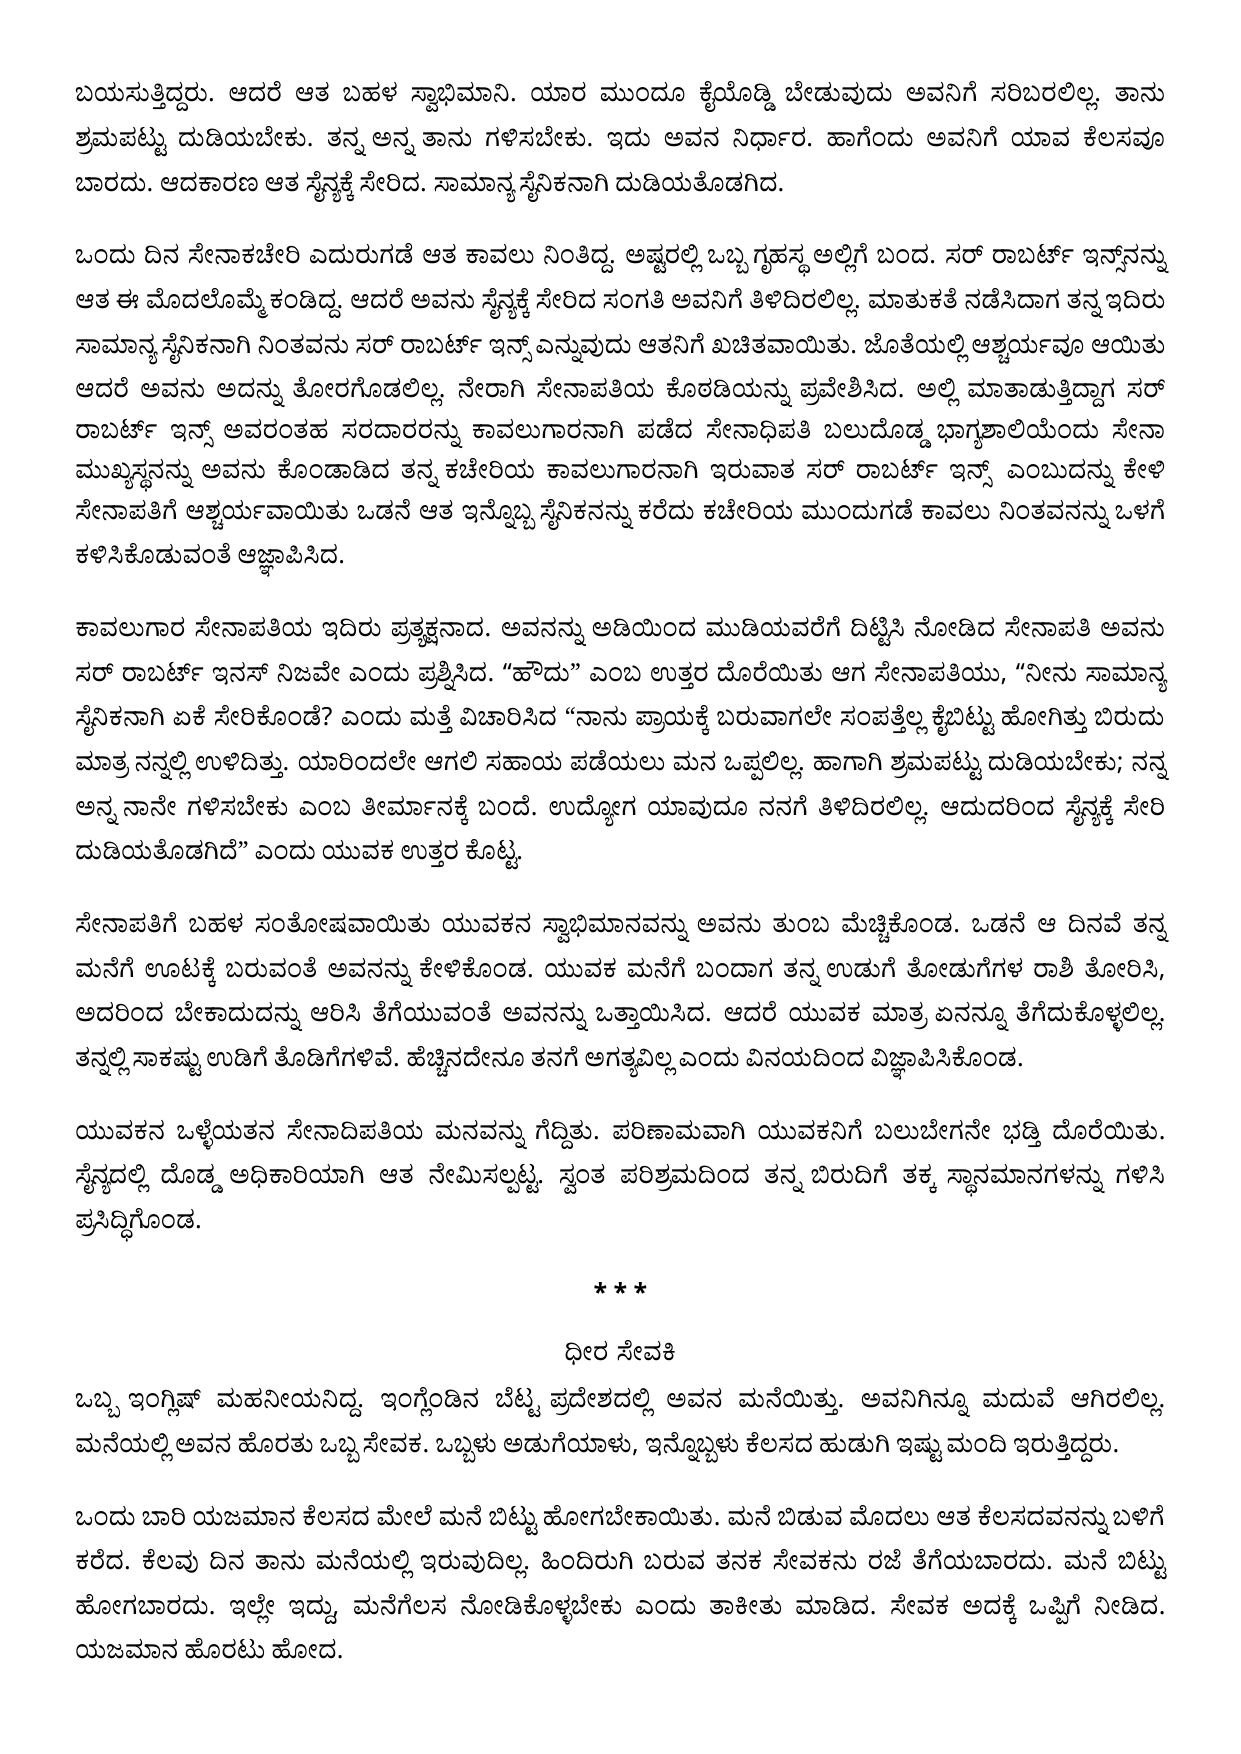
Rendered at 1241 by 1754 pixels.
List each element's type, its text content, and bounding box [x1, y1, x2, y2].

text ಒಬ್ಬ ಇಂಗ್ಲಿಷ್‌ ಮಹನೀಯನಿದ್ದ. ಇಂಗ್ಲೆಂಡಿನ ಬೆಟ್ಟ ಪ್ರದೇಶದಲ್ಲಿ ಅವನ ಮನೆಯಿತ್ತು. ಅವನಿಗಿನ್ನೂ ಮದುವೆ ಆಗಿರಲಿಲ್ಲ. ಮನೆಯಲ್ಲಿ ಅವನ ಹೊರತು ಒಬ್ಬ ಸೇವಕ. ಒಬ್ಬಳು ಅಡುಗೆಯಾಳು, ಇನ್ನೊಬ್ಬಳು ಕೆಲಸದ ಹುಡುಗಿ ಇಷ್ಟು ಮಂದಿ ಇರುತ್ತಿದ್ದರು. [75, 1381, 1165, 1470]
subtitle ಧೀರ ಸೇವಕಿ [75, 1337, 1165, 1366]
text ಒಂದು ಬಾರಿ ಯಜಮಾನ ಕೆಲಸದ ಮೇಲೆ ಮನೆ ಬಿಟ್ಟು ಹೋಗಬೇಕಾಯಿತು. ಮನೆ ಬಿಡುವ ಮೊದಲು ಆತ ಕೆಲಸದವನನ್ನು ಬಳಿಗೆ ಕರೆದ. ಕೆಲವು ದಿನ ತಾನು ಮನೆಯಲ್ಲಿ ಇರುವುದಿಲ್ಲ. ಹಿಂದಿರುಗಿ ಬರುವ ತನಕ ಸೇವಕನು ರಜೆ ತೆಗೆಯಬಾರದು. ಮನೆ ಬಿಟ್ಟು ಹೋಗಬಾರದು. ಇಲ್ಲೇ ಇದ್ದು, ಮನೆಗೆಲಸ ನೋಡಿಕೊಳ್ಳಬೇಕು ಎಂದು ತಾಕೀತು ಮಾಡಿದ. ಸೇವಕ ಅದಕ್ಕೆ ಒಪ್ಪಿಗೆ ನೀಡಿದ. ಯಜಮಾನ ಹೊರಟು ಹೋದ. [75, 1498, 1165, 1677]
text ಒಂದು ದಿನ ಸೇನಾಕಚೇರಿ ಎದುರುಗಡೆ ಆತ ಕಾವಲು ನಿಂತಿದ್ದ. ಅಷ್ಟರಲ್ಲಿ ಒಬ್ಬ ಗೃಹಸ್ಥ ಅಲ್ಲಿಗೆ ಬಂದ. ಸರ್ ರಾಬರ್ಟ್‌ ಇನ್ಸ್‌ನನ್ನು ಆತ ಈ ಮೊದಲೊಮ್ಮೆ ಕಂಡಿದ್ದ. ಆದರೆ ಅವನು ಸೈನ್ಯಕ್ಕೆ ಸೇರಿದ ಸಂಗತಿ ಅವನಿಗೆ ತಿಳಿದಿರಲಿಲ್ಲ. ಮಾತುಕತೆ ನಡೆಸಿದಾಗ ತನ್ನ ಇದಿರು ಸಾಮಾನ್ಯ ಸೈನಿಕನಾಗಿ ನಿಂತವನು ಸರ್ ರಾಬರ್ಟ್ ಇನ್ಸ್‌ ಎನ್ನುವುದು ಆತನಿಗೆ ಖಚಿತವಾಯಿತು. ಜೊತೆಯಲ್ಲಿ ಆಶ್ಚರ್ಯವೂ ಆಯಿತು ಆದರೆ ಅವನು ಅದನ್ನು ತೋರಗೊಡಲಿಲ್ಲ. ನೇರಾಗಿ ಸೇನಾಪತಿಯ ಕೊಠಡಿಯನ್ನು ಪ್ರವೇಶಿಸಿದ. ಅಲ್ಲಿ ಮಾತಾಡುತ್ತಿದ್ದಾಗ ಸರ್ ರಾಬರ್ಟ್‌ ಇನ್ಸ್‌ ಅವರಂತಹ ಸರದಾರರನ್ನು ಕಾವಲುಗಾರನಾಗಿ ಪಡೆದ ಸೇನಾಧಿಪತಿ ಬಲುದೊಡ್ಡ ಭಾಗ್ಯಶಾಲಿಯೆಂದು ಸೇನಾ ಮುಖ್ಯಸ್ಥನನ್ನು ಅವನು ಕೊಂಡಾಡಿದ ತನ್ನ ಕಚೇರಿಯ ಕಾವಲುಗಾರನಾಗಿ ಇರುವಾತ ಸರ್ ರಾಬರ್ಟ್‌ ಇನ್ಸ್‌ ಎಂಬುದನ್ನು ಕೇಳಿ ಸೇನಾಪತಿಗೆ ಆಶ್ಚರ್ಯವಾಯಿತು ಒಡನೆ ಆತ ಇನ್ನೊಬ್ಬ ಸೈನಿಕನನ್ನು ಕರೆದು ಕಚೇರಿಯ ಮುಂದುಗಡೆ ಕಾವಲು ನಿಂತವನನ್ನು ಒಳಗೆ ಕಳಿಸಿಕೊಡುವಂತೆ ಆಜ್ಞಾಪಿಸಿದ. [75, 237, 1165, 582]
text ಸೇನಾಪತಿಗೆ ಬಹಳ ಸಂತೋಷವಾಯಿತು ಯುವಕನ ಸ್ವಾಭಿಮಾನವನ್ನು ಅವನು ತುಂಬ ಮೆಚ್ಚಿಕೊಂಡ. ಒಡನೆ ಆ ದಿನವೆ ತನ್ನ ಮನೆಗೆ ಊಟಕ್ಕೆ ಬರುವಂತೆ ಅವನನ್ನು ಕೇಳಿಕೊಂಡ. ಯುವಕ ಮನೆಗೆ ಬಂದಾಗ ತನ್ನ ಉಡುಗೆ ತೋಡುಗೆಗಳ ರಾಶಿ ತೋರಿಸಿ, ಅದರಿಂದ ಬೇಕಾದುದನ್ನು ಆರಿಸಿ ತೆಗೆಯುವಂತೆ ಅವನನ್ನು ಒತ್ತಾಯಿಸಿದ. ಆದರೆ ಯುವಕ ಮಾತ್ರ ಏನನ್ನೂ ತೆಗೆದುಕೊಳ್ಳಲಿಲ್ಲ. ತನ್ನಲ್ಲಿ ಸಾಕಷ್ಟು ಉಡಿಗೆ ತೊಡಿಗೆಗಳಿವೆ. ಹೆಚ್ಚಿನದೇನೂ ತನಗೆ ಅಗತ್ಯವಿಲ್ಲ ಎಂದು ವಿನಯದಿಂದ ವಿಜ್ಞಾಪಿಸಿಕೊಂಡ. [75, 906, 1165, 1084]
text ಯುವಕನ ಒಳ್ಳೆಯತನ ಸೇನಾದಿಪತಿಯ ಮನವನ್ನು ಗೆದ್ದಿತು. ಪರಿಣಾಮವಾಗಿ ಯುವಕನಿಗೆ ಬಲುಬೇಗನೇ ಭಡ್ತಿ ದೊರೆಯಿತು. ಸೈನ್ಯದಲ್ಲಿ ದೊಡ್ಡ ಅಧಿಕಾರಿಯಾಗಿ ಆತ ನೇಮಿಸಲ್ಪಟ್ಟ. ಸ್ವಂತ ಪರಿಶ್ರಮದಿಂದ ತನ್ನ ಬಿರುದಿಗೆ ತಕ್ಕ ಸ್ಥಾನಮಾನಗಳನ್ನು ಗಳಿಸಿ ಪ್ರಸಿದ್ಧಿಗೊಂಡ. [75, 1112, 1165, 1246]
text * * * [75, 1274, 1165, 1308]
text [75, 75, 1165, 209]
text ಕಾವಲುಗಾರ ಸೇನಾಪತಿಯ ಇದಿರು ಪ್ರತ್ಯಕ್ಷನಾದ. ಅವನನ್ನು ಅಡಿಯಿಂದ ಮುಡಿಯವರೆಗೆ ದಿಟ್ಟಿಸಿ ನೋಡಿದ ಸೇನಾಪತಿ ಅವನು ಸರ್ ರಾಬರ್ಟ್ ಇನಸ್‌ ನಿಜವೇ ಎಂದು ಪ್ರಶ್ನಿಸಿದ. “ಹೌದು” ಎಂಬ ಉತ್ತರ ದೊರೆಯಿತು ಆಗ ಸೇನಾಪತಿಯು, “ನೀನು ಸಾಮಾನ್ಯ ಸೈನಿಕನಾಗಿ ಏಕೆ ಸೇರಿಕೊಂಡೆ? ಎಂದು ಮತ್ತೆ ವಿಚಾರಿಸಿದ “ನಾನು ಪ್ರಾಯಕ್ಕೆ ಬರುವಾಗಲೇ ಸಂಪತ್ತೆಲ್ಲ ಕೈಬಿಟ್ಟು ಹೋಗಿತ್ತು ಬಿರುದು ಮಾತ್ರ ನನ್ನಲ್ಲಿ ಉಳಿದಿತ್ತು. ಯಾರಿಂದಲೇ ಆಗಲಿ ಸಹಾಯ ಪಡೆಯಲು ಮನ ಒಪ್ಪಲಿಲ್ಲ. ಹಾಗಾಗಿ ಶ್ರಮಪಟ್ಟು ದುಡಿಯಬೇಕು; ನನ್ನ ಅನ್ನ ನಾನೇ ಗಳಿಸಬೇಕು ಎಂಬ ತೀರ್ಮಾನಕ್ಕೆ ಬಂದೆ. ಉದ್ಯೋಗ ಯಾವುದೂ ನನಗೆ ತಿಳಿದಿರಲಿಲ್ಲ. ಆದುದರಿಂದ ಸೈನ್ಯಕ್ಕೆ ಸೇರಿ ದುಡಿಯತೊಡಗಿದೆ” ಎಂದು ಯುವಕ ಉತ್ತರ ಕೊಟ್ಟ. [75, 610, 1165, 877]
